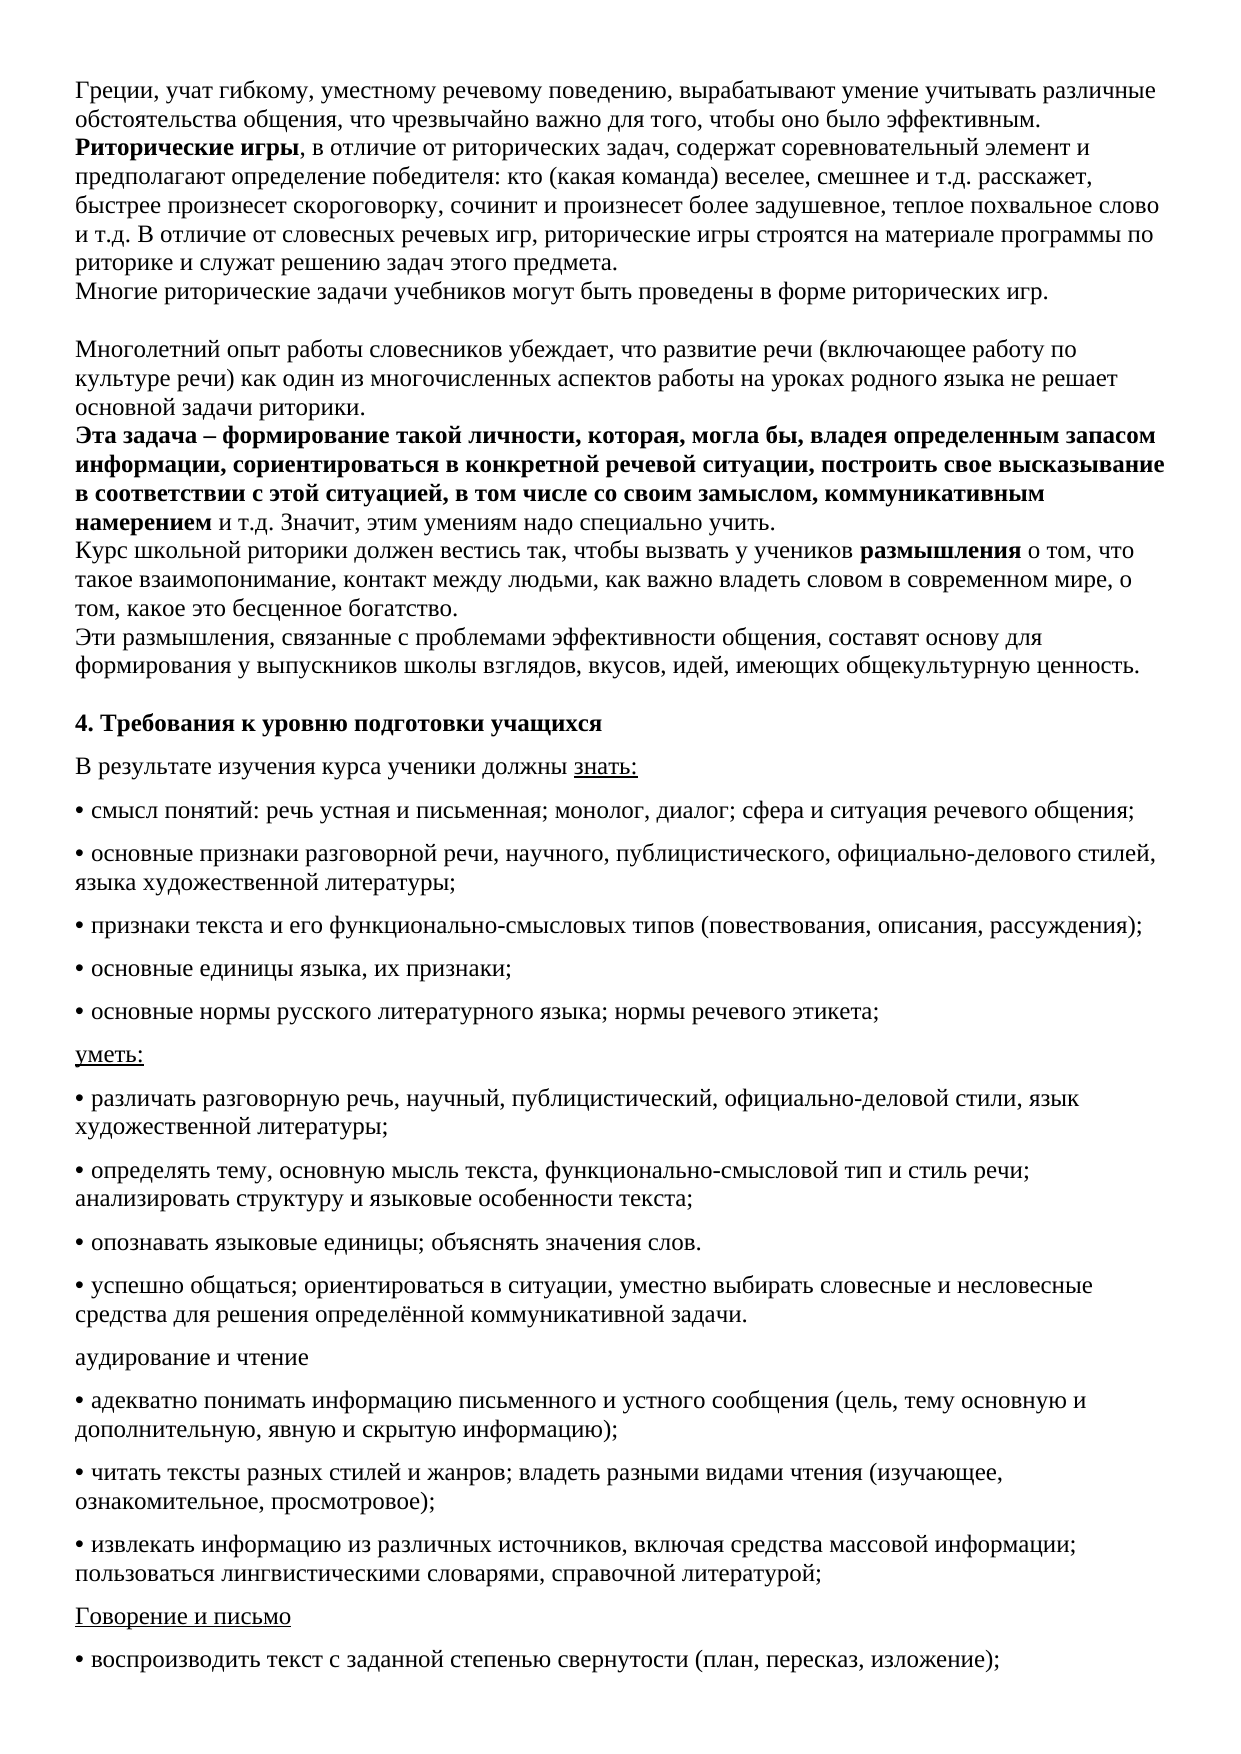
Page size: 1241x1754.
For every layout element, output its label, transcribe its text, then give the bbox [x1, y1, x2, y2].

text аудирование и чтение [75, 1342, 1165, 1371]
text • определять тему, основную мысль текста, функционально-смысловой тип и стиль речи; анализировать структуру и языковые особенности текста; [75, 1154, 1165, 1212]
text • извлекать информацию из различных источников, включая средства массовой информации; пользоваться лингвистическими словарями, справочной литературой; [75, 1529, 1165, 1586]
text • основные признаки разговорной речи, научного, публицистического, официально-делового стилей, языка художественной литературы; [75, 838, 1165, 895]
text • основные единицы языка, их признаки; [75, 953, 1165, 982]
text • признаки текста и его функционально-смысловых типов (повествования, описания, рассуждения); [75, 910, 1165, 939]
text • различать разговорную речь, научный, публицистический, официально-деловой стили, язык художественной литературы; [75, 1083, 1165, 1140]
text Говорение и письмо [75, 1601, 1165, 1629]
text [75, 75, 1165, 305]
text В результате изучения курса ученики должны знать: [75, 751, 1165, 780]
text 4. Требования к уровню подготовки учащихся [75, 708, 1165, 737]
text • опознавать языковые единицы; объяснять значения слов. [75, 1227, 1165, 1255]
text уметь: [75, 1039, 1165, 1068]
text • смысл понятий: речь устная и письменная; монолог, диалог; сфера и ситуация речевого общения; [75, 794, 1165, 823]
text • основные нормы русского литературного языка; нормы речевого этикета; [75, 996, 1165, 1025]
text • адекватно понимать информацию письменного и устного сообщения (цель, тему основную и дополнительную, явную и скрытую информацию); [75, 1385, 1165, 1442]
text • читать тексты разных стилей и жанров; владеть разными видами чтения (изучающее, ознакомительное, просмотровое); [75, 1457, 1165, 1514]
text • успешно общаться; ориентироваться в ситуации, уместно выбирать словесные и несловесные средства для решения определённой коммуникативной задачи. [75, 1270, 1165, 1327]
text • воспроизводить текст с заданной степенью свернутости (план, пересказ, изложение); [75, 1644, 1165, 1673]
text Многолетний опыт работы словесников убеждает, что развитие речи (включающее работу по культуре речи) как один из многочисленных аспектов работы на уроках родного языка не решает основной задачи риторики. Эта задача – формирование такой личности, которая, могла бы, владея определенным запасом информации, сориентироваться в конкретной речевой ситуации, построить свое высказывание в соответствии с этой ситуацией, в том числе со своим замыслом, коммуникативным намерением и т.д. Значит, этим умениям надо специально учить. Курс школьной риторики должен вестись так, чтобы вызвать у учеников размышления о том, что такое взаимопонимание, контакт между людьми, как важно владеть словом в современном мире, о том, какое это бесценное богатство. Эти размышления, связанные с проблемами эффективности общения, составят основу для формирования у выпускников школы взглядов, вкусов, идей, имеющих общекультурную ценность. [75, 334, 1165, 679]
